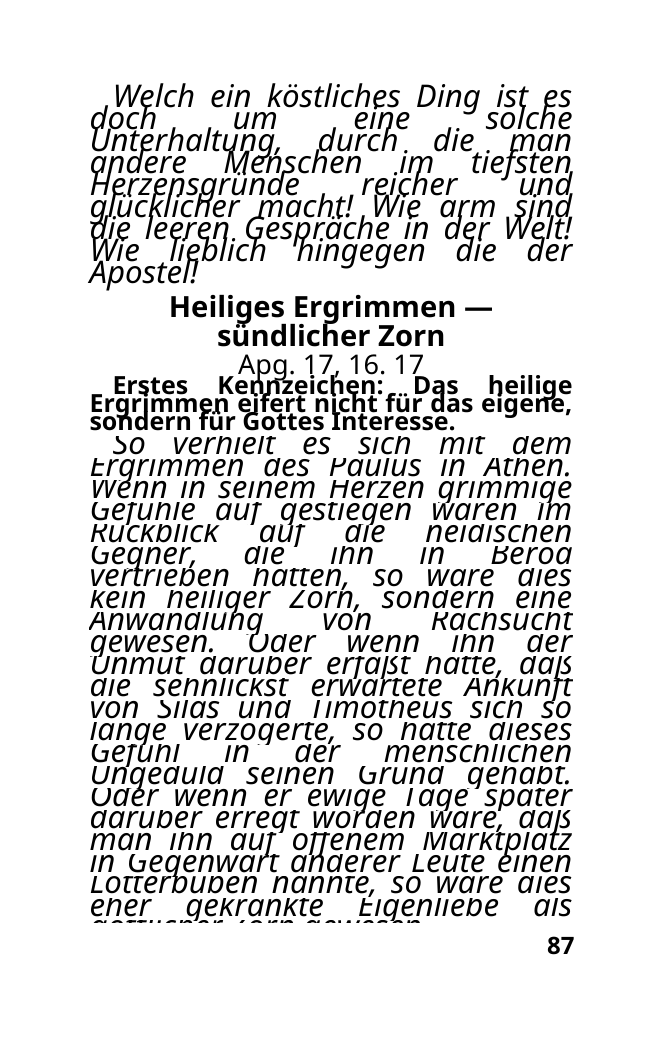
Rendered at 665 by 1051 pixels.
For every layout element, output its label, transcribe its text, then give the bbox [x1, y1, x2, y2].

text Erstes Kennzeichen: Das heilige Ergrimmen eifert nicht für das eigene, sondern für Gottes Interesse. [89, 380, 573, 434]
text Welch ein köstliches Ding ist es doch um eine solche Unterhaltung, durch die man andere Menschen im tiefsten Herzensgründe reicher und glücklicher macht! Wie arm sind die leeren Gespräche in der Welt! Wie lieblich hingegen die der Apostel! [89, 90, 573, 287]
text So verhielt es sich mit dem Ergrimmen des Paulus in Athen. Wenn in seinem Herzen grimmige Gefühle auf gestiegen wären im Rückblick auf die neidischen Gegner, die ihn in Beröa vertrieben hatten, so wäre dies kein heiliger Zorn, sondern eine Anwandlung von Rachsucht gewesen. Oder wenn ihn der Unmut darüber erfaßt hätte, daß die sehnlickst erwartete Ankunft von Silas und Timotheus sich so lange verzögerte, so hätte dieses Gefühl in der menschlichen Ungeduld seinen Grund gehabt. Oder wenn er ewige Tage später darüber erregt worden wäre, daß man ihn auf offenem Marktplatz in Gegenwart anderer Leute einen Lotterbuben nannte, so wäre dies eher gekränkte Eigenliebe als göttlicher Zorn gewesen. [89, 437, 573, 922]
text 87 [547, 935, 574, 959]
text Apg. 17, 16. 17 [89, 353, 573, 380]
subtitle Heiliges Ergrimmen — sündlicher Zorn [89, 294, 573, 353]
